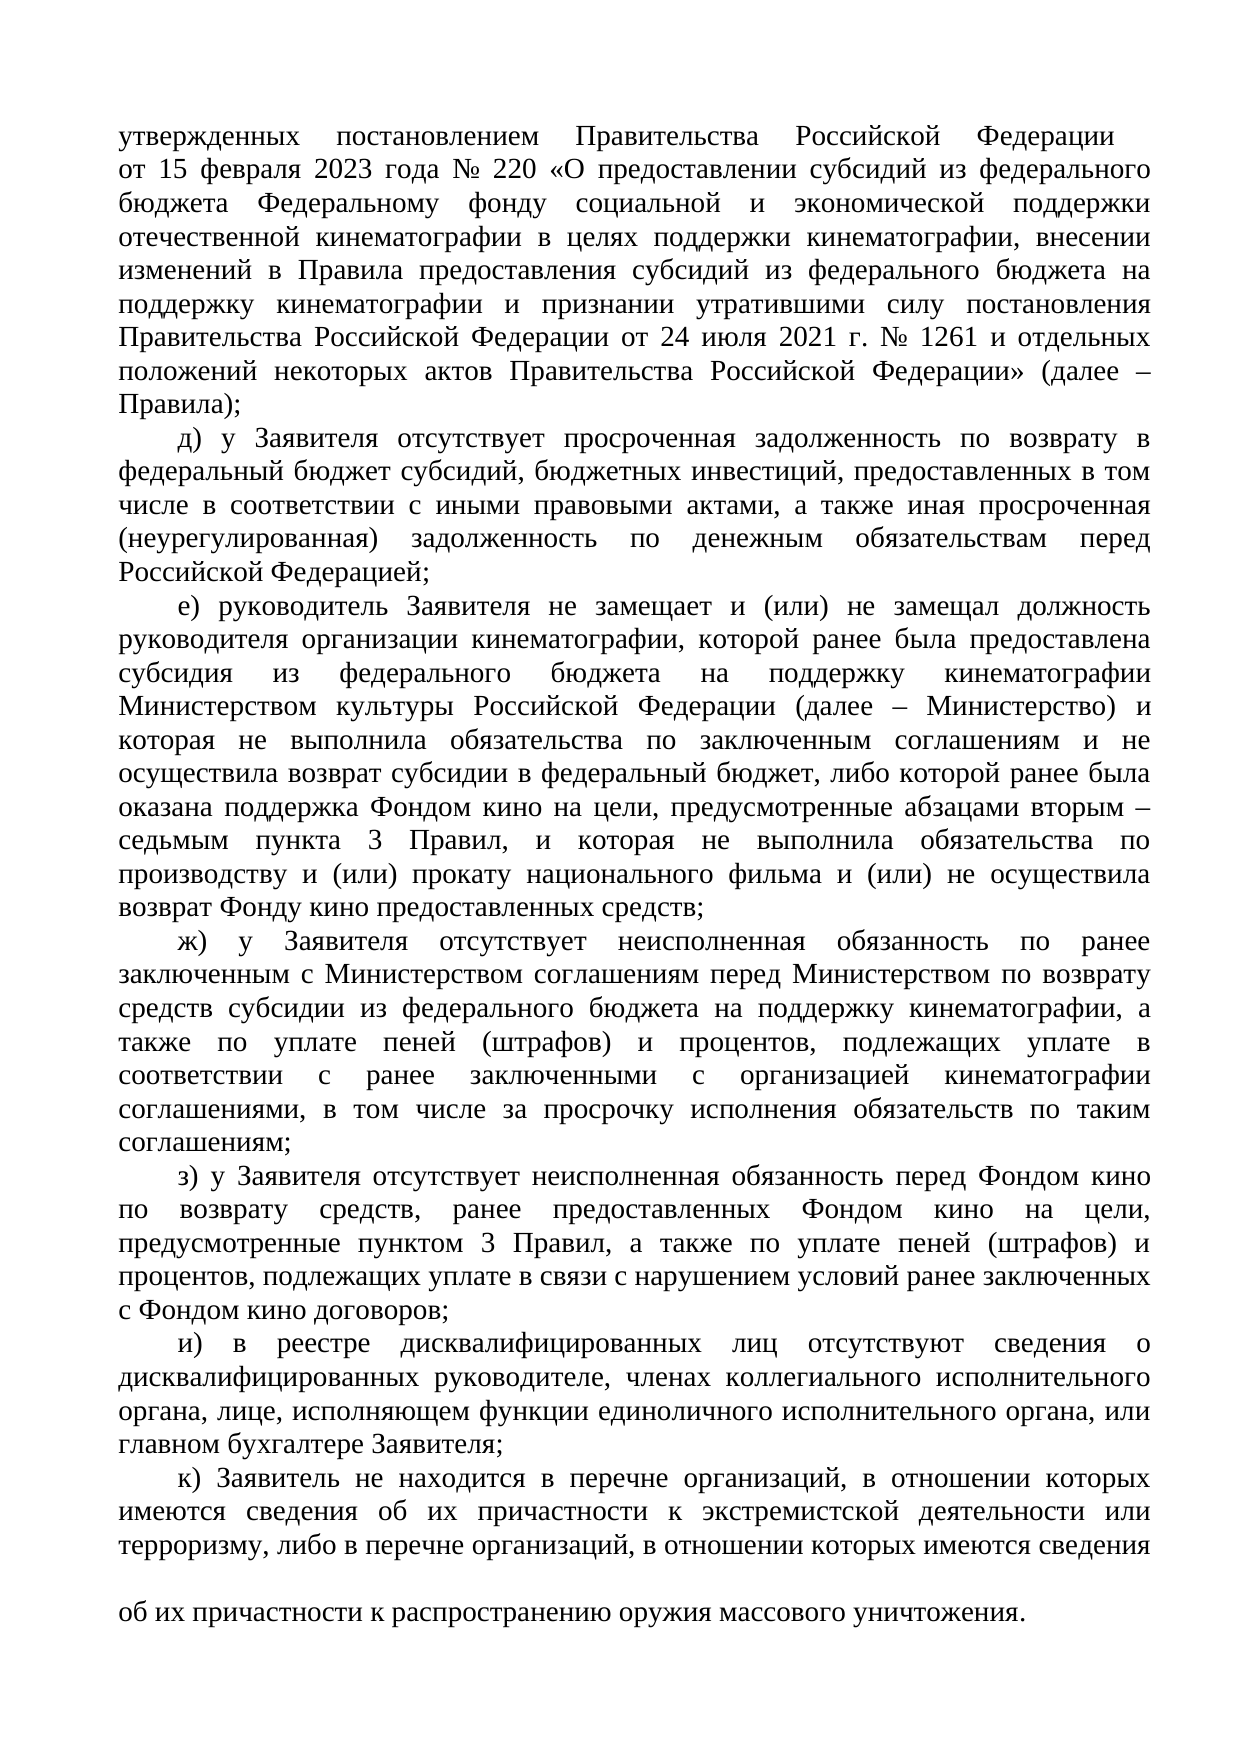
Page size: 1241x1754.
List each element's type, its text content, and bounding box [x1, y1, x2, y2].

text з) у Заявителя отсутствует неисполненная обязанность перед Фондом кино по возврату средств, ранее предоставленных Фондом кино на цели, предусмотренные пунктом 3 Правил, а также по уплате пеней (штрафов) и процентов, подлежащих уплате в связи с нарушением условий ранее заключенных с Фондом кино договоров; [118, 1158, 1152, 1326]
text е) руководитель Заявителя не замещает и (или) не замещал должность руководителя организации кинематографии, которой ранее была предоставлена субсидия из федерального бюджета на поддержку кинематографии Министерством культуры Российской Федерации (далее – Министерство) и которая не выполнила обязательства по заключенным соглашениям и не осуществила возврат субсидии в федеральный бюджет, либо которой ранее была оказана поддержка Фондом кино на цели, предусмотренные абзацами вторым – седьмым пункта 3 Правил, и которая не выполнила обязательства по производству и (или) прокату национального фильма и (или) не осуществила возврат Фонду кино предоставленных средств; [118, 588, 1152, 923]
text и) в реестре дисквалифицированных лиц отсутствуют сведения о дисквалифицированных руководителе, членах коллегиального исполнительного органа, лице, исполняющем функции единоличного исполнительного органа, или главном бухгалтере Заявителя; [118, 1326, 1152, 1460]
text д) у Заявителя отсутствует просроченная задолженность по возврату в федеральный бюджет субсидий, бюджетных инвестиций, предоставленных в том числе в соответствии с иными правовыми актами, а также иная просроченная (неурегулированная) задолженность по денежным обязательствам перед Российской Федерацией; [118, 420, 1152, 588]
text ж) у Заявителя отсутствует неисполненная обязанность по ранее заключенным с Министерством соглашениям перед Министерством по возврату средств субсидии из федерального бюджета на поддержку кинематографии, а также по уплате пеней (штрафов) и процентов, подлежащих уплате в соответствии с ранее заключенными с организацией кинематографии соглашениями, в том числе за просрочку исполнения обязательств по таким соглашениям; [118, 923, 1152, 1158]
text к) Заявитель не находится в перечне организаций, в отношении которых имеются сведения об их причастности к экстремистской деятельности или терроризму, либо в перечне организаций, в отношении которых имеются сведения об их причастности к распространению оружия массового уничтожения. [118, 1460, 1152, 1627]
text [118, 118, 1152, 420]
